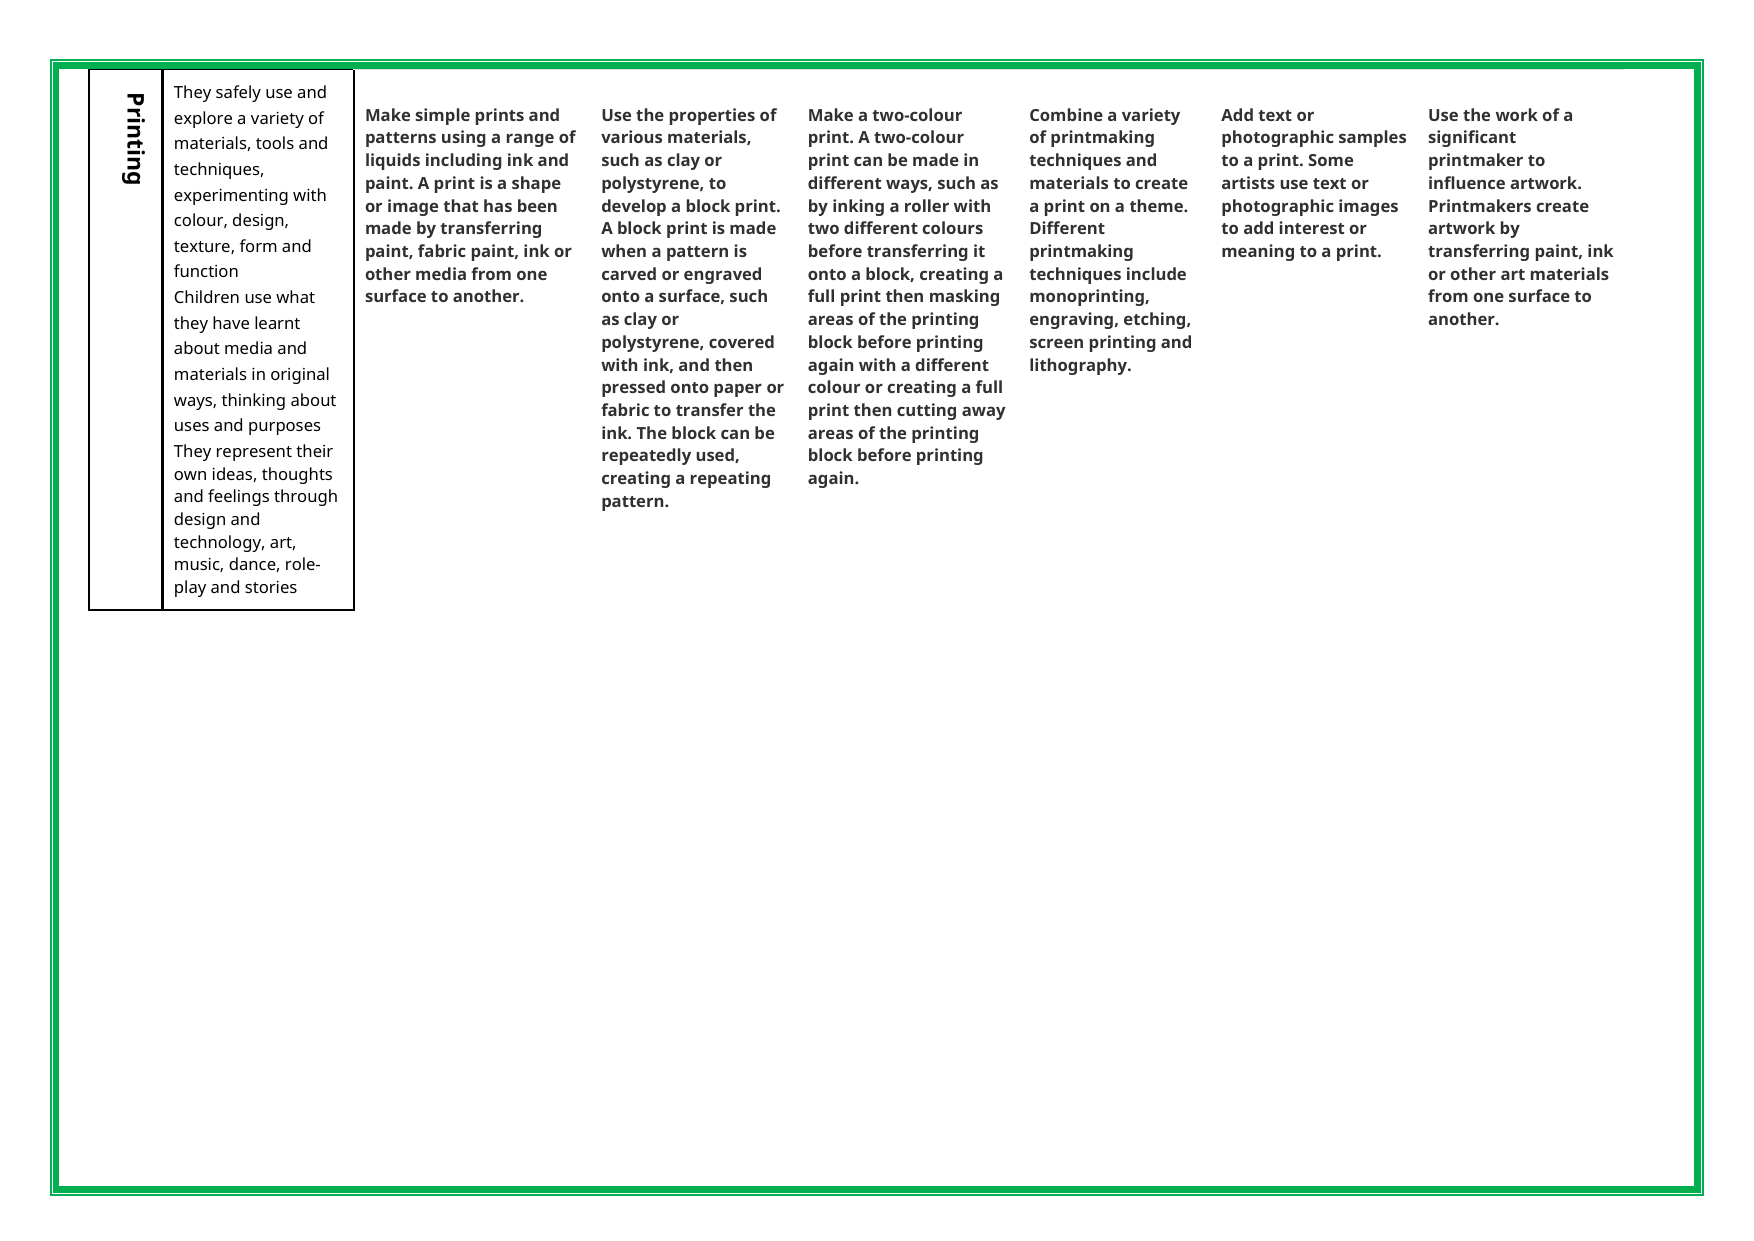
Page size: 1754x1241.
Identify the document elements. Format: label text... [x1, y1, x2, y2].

table_cell Add text or photographic samples to a print. Some artists use text or photographic images to add interest or meaning to a print. [1211, 70, 1417, 609]
table_cell Use the properties of various materials, such as clay or polystyrene, to develop a block print. A block print is made when a pattern is carved or engraved onto a surface, such as clay or polystyrene, covered with ink, and then pressed onto paper or fabric to transfer the ink. The block can be repeatedly used, creating a repeating pattern. [591, 70, 797, 609]
table_cell Make a two-colour print. A two-colour print can be made in different ways, such as by inking a roller with two different colours before transferring it onto a block, creating a full print then masking areas of the printing block before printing again with a different colour or creating a full print then cutting away areas of the printing block before printing again. [797, 70, 1019, 609]
table_cell Printing [90, 70, 161, 609]
table_cell Use the work of a significant printmaker to influence artwork. Printmakers create artwork by transferring paint, ink or other art materials from one surface to another. [1418, 70, 1624, 609]
table_cell They safely use and explore a variety of materials, tools and techniques, experimenting with colour, design, texture, form and function Children use what they have learnt about media and materials in original ways, thinking about uses and purposes They represent their own ideas, thoughts and feelings through design and technology, art, music, dance, role-play and stories [164, 70, 353, 609]
table_cell Make simple prints and patterns using a range of liquids including ink and paint. A print is a shape or image that has been made by transferring paint, fabric paint, ink or other media from one surface to another. [355, 70, 591, 609]
table_cell Combine a variety of printmaking techniques and materials to create a print on a theme. Different printmaking techniques include monoprinting, engraving, etching, screen printing and lithography. [1019, 70, 1211, 609]
